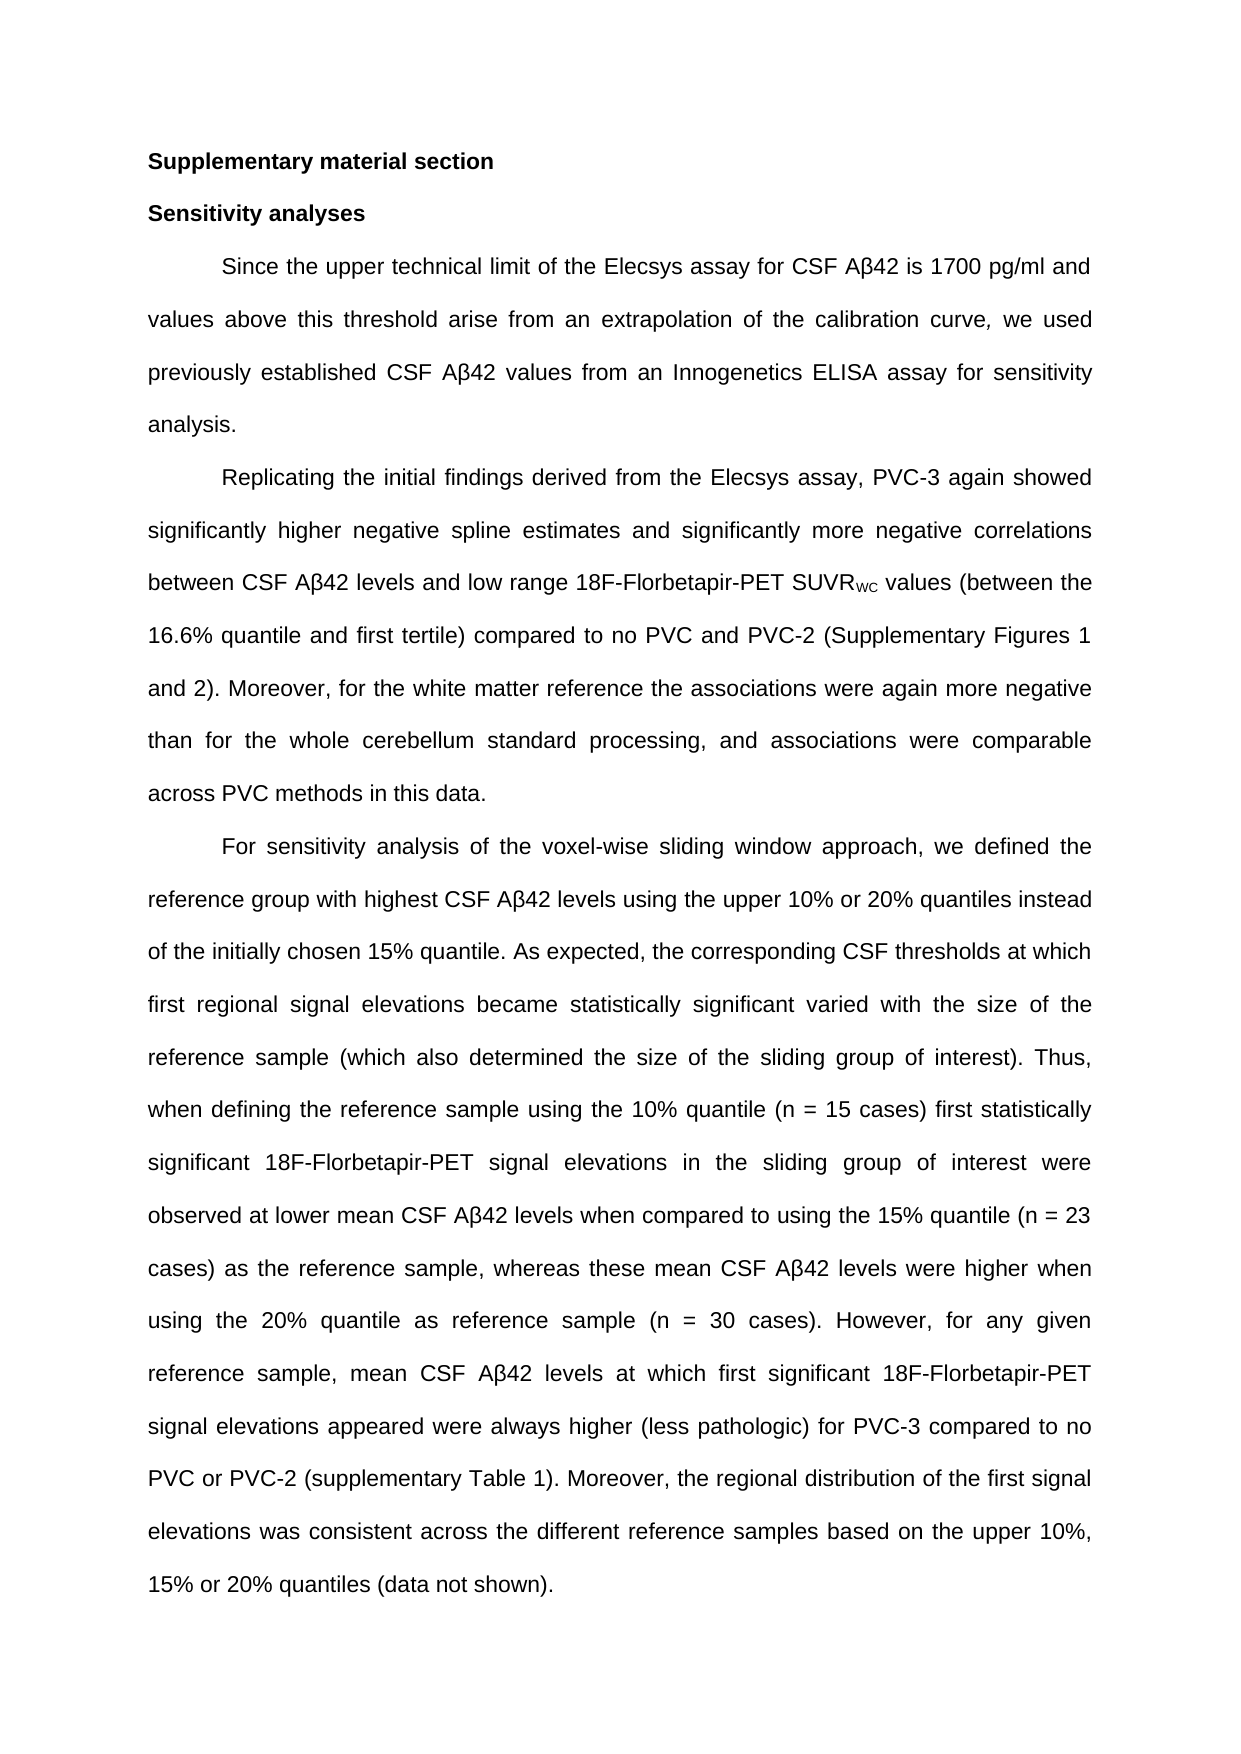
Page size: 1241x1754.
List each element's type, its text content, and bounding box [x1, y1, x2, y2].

text For sensitivity analysis of the voxel-wise sliding window approach, we defined the reference group with highest CSF Aβ42 levels using the upper 10% or 20% quantiles instead of the initially chosen 15% quantile. As expected, the corresponding CSF thresholds at which first regional signal elevations became statistically significant varied with the size of the reference sample (which also determined the size of the sliding group of interest). Thus, when defining the reference sample using the 10% quantile (n = 15 cases) first statistically significant 18F-Florbetapir-PET signal elevations in the sliding group of interest were observed at lower mean CSF Aβ42 levels when compared to using the 15% quantile (n = 23 cases) as the reference sample, whereas these mean CSF Aβ42 levels were higher when using the 20% quantile as reference sample (n = 30 cases). However, for any given reference sample, mean CSF Aβ42 levels at which first significant 18F-Florbetapir-PET signal elevations appeared were always higher (less pathologic) for PVC-3 compared to no PVC or PVC-2 (supplementary Table 1). Moreover, the regional distribution of the first signal elevations was consistent across the different reference samples based on the upper 10%, 15% or 20% quantiles (data not shown). [148, 833, 1093, 1597]
text Replicating the initial findings derived from the Elecsys assay, PVC-3 again showed significantly higher negative spline estimates and significantly more negative correlations between CSF Aβ42 levels and low range 18F-Florbetapir-PET SUVRWC values (between the 16.6% quantile and first tertile) compared to no PVC and PVC-2 (Supplementary Figures 1 and 2). Moreover, for the white matter reference the associations were again more negative than for the whole cerebellum standard processing, and associations were comparable across PVC methods in this data. [148, 464, 1093, 806]
text Since the upper technical limit of the Elecsys assay for CSF Aβ42 is 1700 pg/ml and values above this threshold arise from an extrapolation of the calibration curve, we used previously established CSF Aβ42 values from an Innogenetics ELISA assay for sensitivity analysis. [148, 253, 1093, 437]
text Supplementary material section [148, 148, 1093, 174]
text Sensitivity analyses [148, 200, 1093, 227]
